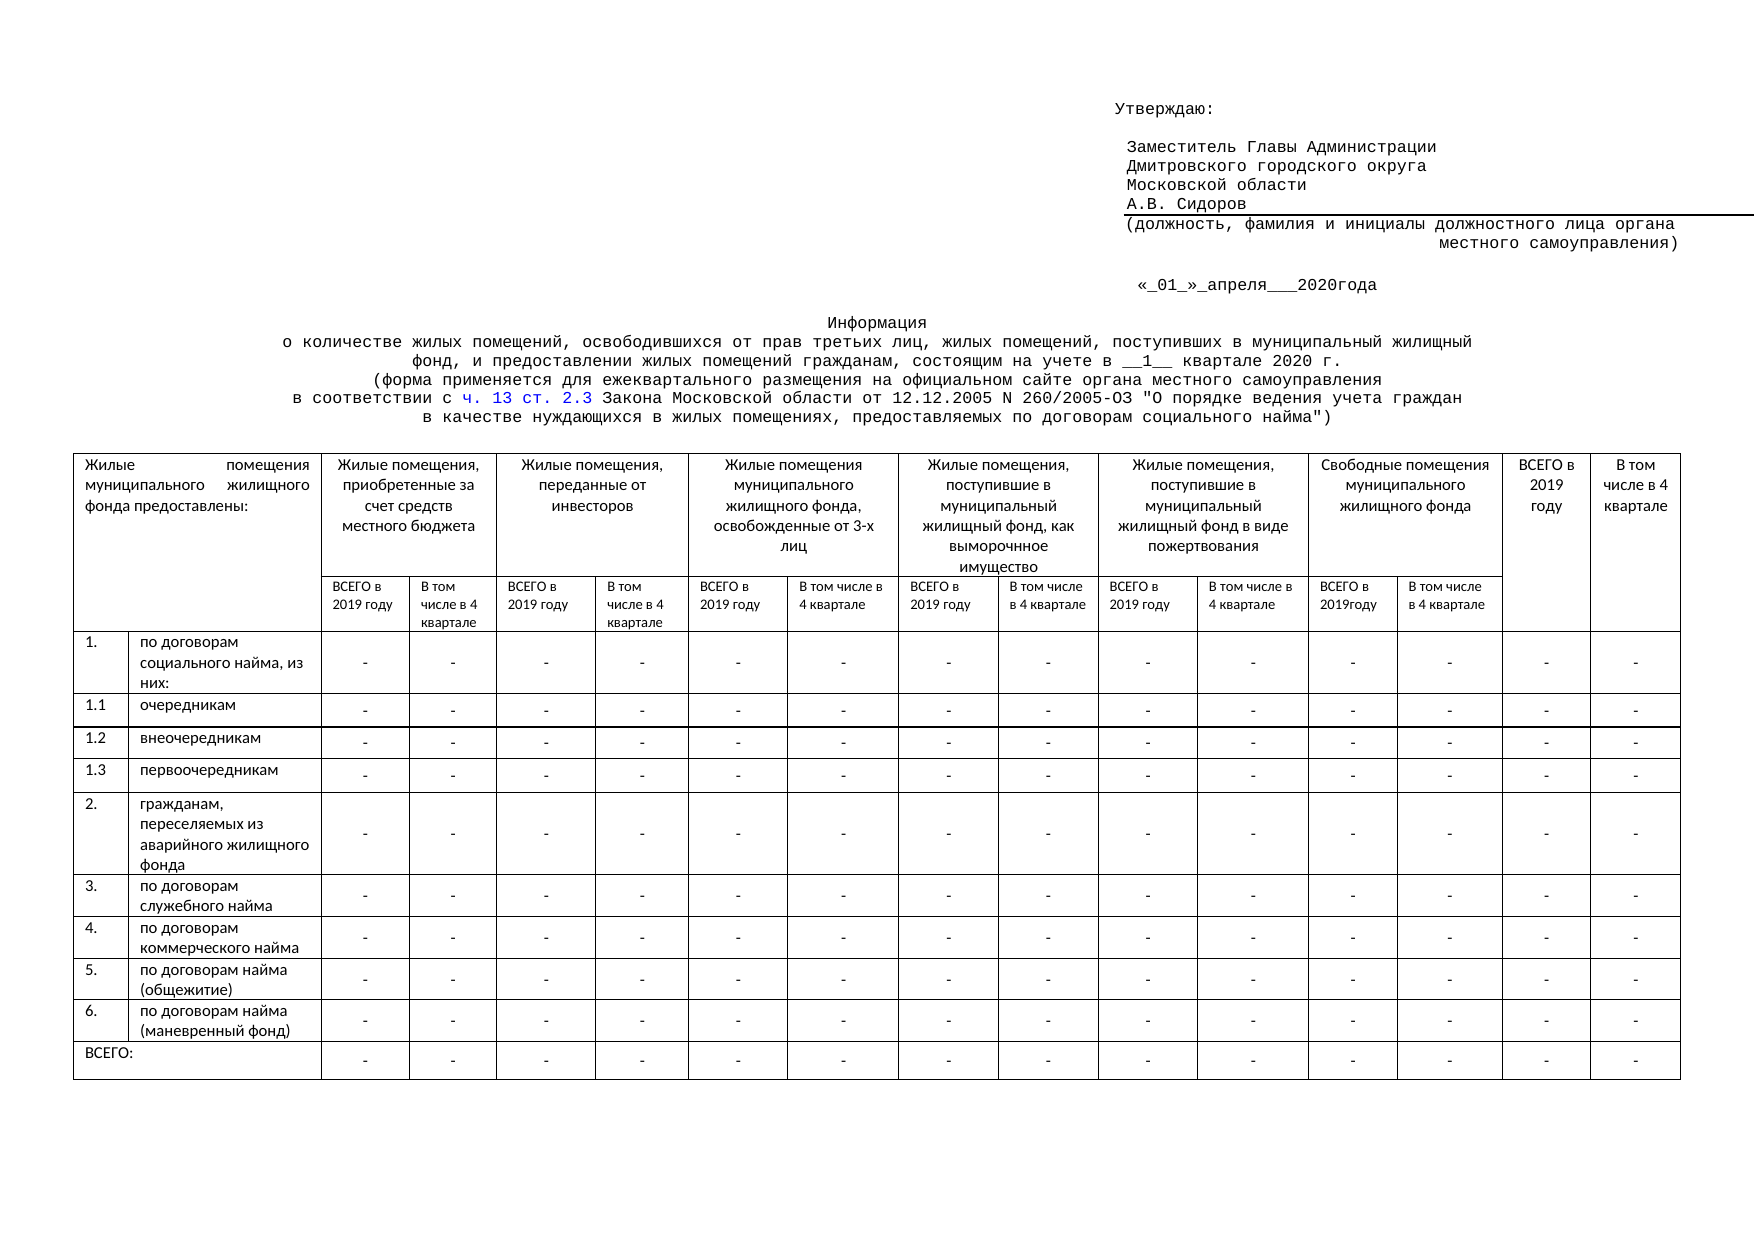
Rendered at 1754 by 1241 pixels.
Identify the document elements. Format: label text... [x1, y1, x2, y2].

table_cell - [1099, 875, 1197, 916]
table_cell - [999, 694, 1098, 726]
table_cell - [1198, 759, 1308, 792]
table_cell - [1309, 875, 1397, 916]
table_cell В том числе в 4 квартале [410, 577, 496, 631]
table_cell - [788, 694, 898, 726]
table_cell - [322, 793, 409, 874]
table_cell - [899, 1042, 998, 1079]
table_cell - [596, 959, 688, 999]
table_cell - [689, 632, 787, 693]
table_cell - [596, 694, 688, 726]
table_cell - [1591, 694, 1680, 726]
text в соответствии с ч. 13 ст. 2.3 Закона Московской области от 12.12.2005 N 260/2005-ОЗ "О порядке ведения учета граждан [75, 390, 1679, 409]
table_cell - [410, 759, 496, 792]
table_cell - [999, 793, 1098, 874]
table_cell - [596, 793, 688, 874]
table_cell - [1198, 1000, 1308, 1041]
table_cell - [497, 793, 595, 874]
table_cell - [1591, 959, 1680, 999]
table_cell - [899, 728, 998, 758]
table_header Жилые помещения, переданные от инвесторов [497, 454, 688, 576]
table_cell - [1503, 632, 1590, 693]
table_cell - [1398, 728, 1502, 758]
table_header ВСЕГО в 2019 году [1503, 454, 1590, 631]
table_cell - [596, 1000, 688, 1041]
table_header Жилые помещения, приобретенные за счет средств местного бюджета [322, 454, 496, 576]
table_cell - [497, 875, 595, 916]
table_cell - [899, 793, 998, 874]
table_cell - [1398, 1042, 1502, 1079]
table_cell - [410, 917, 496, 958]
table_cell - [410, 959, 496, 999]
table_cell - [596, 632, 688, 693]
table_cell В том числе в 4 квартале [596, 577, 688, 631]
text фонд, и предоставлении жилых помещений гражданам, состоящим на учете в __1__ квартале 2020 г. [75, 352, 1679, 371]
table_cell - [497, 959, 595, 999]
table_cell ВСЕГО: [74, 1042, 321, 1079]
table_cell очередникам [129, 694, 321, 726]
table_cell - [788, 875, 898, 916]
table_cell - [1099, 759, 1197, 792]
table_cell ВСЕГО в 2019 году [1099, 577, 1197, 631]
text «_01_»_апреля___2020года [75, 277, 1679, 296]
table_cell - [1591, 1042, 1680, 1079]
table_cell - [1398, 694, 1502, 726]
table_cell - [1503, 917, 1590, 958]
table_cell по договорам служебного найма [129, 875, 321, 916]
table_cell - [1099, 793, 1197, 874]
table_cell - [689, 1042, 787, 1079]
table_cell - [1398, 793, 1502, 874]
table_cell - [322, 1000, 409, 1041]
table_cell - [788, 728, 898, 758]
table_cell внеочередникам [129, 728, 321, 758]
table_cell - [1398, 875, 1502, 916]
table_cell - [1198, 959, 1308, 999]
table_cell - [1503, 875, 1590, 916]
table_cell - [497, 759, 595, 792]
table_header Свободные помещения муниципального жилищного фонда [1309, 454, 1502, 576]
table_cell - [1591, 632, 1680, 693]
text местного самоуправления) [75, 234, 1679, 253]
table_cell ВСЕГО в 2019 году [322, 577, 409, 631]
table_cell - [1309, 917, 1397, 958]
table_cell - [410, 875, 496, 916]
table_cell 1.1 [74, 694, 128, 726]
table_cell - [899, 694, 998, 726]
table_cell - [1503, 728, 1590, 758]
table_cell - [1099, 632, 1197, 693]
table_cell - [1591, 917, 1680, 958]
table_cell - [410, 632, 496, 693]
table_cell - [1503, 1042, 1590, 1079]
table_cell - [689, 759, 787, 792]
table_cell - [1309, 694, 1397, 726]
table_cell - [1099, 728, 1197, 758]
table_cell - [1398, 632, 1502, 693]
table_header Жилые помещения муниципального жилищного фонда предоставлены: [74, 454, 321, 631]
table_cell В том числе в 4 квартале [1198, 577, 1308, 631]
table_cell ВСЕГО в 2019 году [497, 577, 595, 631]
table_cell - [689, 959, 787, 999]
table_cell - [1591, 759, 1680, 792]
table_cell - [899, 1000, 998, 1041]
table_cell - [497, 1042, 595, 1079]
table_cell - [899, 917, 998, 958]
table_cell - [999, 917, 1098, 958]
table_cell - [596, 917, 688, 958]
table_cell первоочередникам [129, 759, 321, 792]
table_cell - [1099, 959, 1197, 999]
table_header Жилые помещения муниципального жилищного фонда, освобожденные от 3-х лиц [689, 454, 898, 576]
table_cell - [1198, 875, 1308, 916]
table_cell - [899, 759, 998, 792]
table_cell 2. [74, 793, 128, 874]
table_cell В том числе в 4 квартале [788, 577, 898, 631]
table_cell - [1099, 917, 1197, 958]
table_cell - [1503, 793, 1590, 874]
table_cell - [689, 875, 787, 916]
table_cell - [999, 632, 1098, 693]
table_cell - [689, 793, 787, 874]
table_cell - [999, 959, 1098, 999]
table_cell 5. [74, 959, 128, 999]
table_cell - [1099, 694, 1197, 726]
table_cell - [899, 875, 998, 916]
table_cell - [596, 1042, 688, 1079]
table_cell - [1398, 917, 1502, 958]
table_cell 1.3 [74, 759, 128, 792]
table_cell ВСЕГО в 2019 году [899, 577, 998, 631]
table_cell - [1503, 1000, 1590, 1041]
table_cell 6. [74, 1000, 128, 1041]
table_cell В том числе в 4 квартале [1398, 577, 1502, 631]
table_cell - [1309, 632, 1397, 693]
table_cell гражданам, переселяемых из аварийного жилищного фонда [129, 793, 321, 874]
table_cell - [1398, 759, 1502, 792]
table_cell - [899, 959, 998, 999]
table_cell - [322, 728, 409, 758]
table_cell по договорам социального найма, из них: [129, 632, 321, 693]
table_cell ВСЕГО в 2019 году [689, 577, 787, 631]
table_cell - [1309, 1000, 1397, 1041]
table_cell - [596, 875, 688, 916]
text (форма применяется для ежеквартального размещения на официальном сайте органа местного самоуправления [75, 371, 1679, 390]
table_cell - [788, 1042, 898, 1079]
table_cell - [322, 759, 409, 792]
table_cell 1.2 [74, 728, 128, 758]
table_cell - [322, 694, 409, 726]
table_cell - [1591, 728, 1680, 758]
table_cell - [1309, 793, 1397, 874]
table_cell ВСЕГО в 2019году [1309, 577, 1397, 631]
table_cell - [999, 1042, 1098, 1079]
table_cell - [1398, 959, 1502, 999]
table_cell - [788, 759, 898, 792]
table_cell - [1309, 759, 1397, 792]
table_cell В том числе в 4 квартале [999, 577, 1098, 631]
table_header Заместитель Главы Администрации Дмитровского городского округа Московской области А.В. Сидоров [1124, 139, 1754, 214]
table_cell - [497, 694, 595, 726]
table_cell - [410, 694, 496, 726]
table_cell - [788, 632, 898, 693]
table_cell - [322, 875, 409, 916]
table_cell - [1591, 875, 1680, 916]
table_cell - [788, 917, 898, 958]
table_cell по договорам найма (маневренный фонд) [129, 1000, 321, 1041]
table_cell - [788, 959, 898, 999]
text (должность, фамилия и инициалы должностного лица органа [75, 216, 1679, 234]
table_cell - [788, 1000, 898, 1041]
table_cell - [1503, 759, 1590, 792]
text о количестве жилых помещений, освободившихся от прав третьих лиц, жилых помещений, поступивших в муниципальный жилищный [75, 333, 1679, 352]
table_cell - [1398, 1000, 1502, 1041]
table_cell - [410, 1000, 496, 1041]
table_cell 3. [74, 875, 128, 916]
table_header В том числе в 4 квартале [1591, 454, 1680, 631]
table_cell - [322, 917, 409, 958]
table_cell - [1198, 728, 1308, 758]
table_cell - [788, 793, 898, 874]
table_cell - [1198, 793, 1308, 874]
table_cell - [1099, 1042, 1197, 1079]
table_cell - [322, 959, 409, 999]
table_cell - [999, 728, 1098, 758]
table_cell - [689, 917, 787, 958]
table_cell - [410, 793, 496, 874]
table_cell - [899, 632, 998, 693]
table_cell 4. [74, 917, 128, 958]
table_cell - [1503, 694, 1590, 726]
text Утверждаю: [75, 101, 1679, 120]
table_cell по договорам найма (общежитие) [129, 959, 321, 999]
table_cell по договорам коммерческого найма [129, 917, 321, 958]
table_header Жилые помещения, поступившие в муниципальный жилищный фонд, как выморочнное имущество [899, 454, 1098, 576]
table_cell - [596, 728, 688, 758]
table_cell - [497, 917, 595, 958]
text Информация [75, 315, 1679, 333]
table_cell - [999, 759, 1098, 792]
table_cell - [1198, 917, 1308, 958]
table_cell - [999, 1000, 1098, 1041]
table_cell - [999, 875, 1098, 916]
table_cell - [1591, 793, 1680, 874]
text в качестве нуждающихся в жилых помещениях, предоставляемых по договорам социального найма") [75, 409, 1679, 428]
table_cell - [322, 632, 409, 693]
table_cell - [596, 759, 688, 792]
table_cell - [1309, 728, 1397, 758]
table_cell - [410, 728, 496, 758]
table_cell - [497, 1000, 595, 1041]
table_cell - [1309, 959, 1397, 999]
table_cell - [1198, 694, 1308, 726]
table_cell - [1198, 1042, 1308, 1079]
table_cell - [1309, 1042, 1397, 1079]
table_cell 1. [74, 632, 128, 693]
table_cell - [1099, 1000, 1197, 1041]
table_cell - [689, 728, 787, 758]
table_cell - [1503, 959, 1590, 999]
table_cell - [497, 632, 595, 693]
table_cell - [410, 1042, 496, 1079]
table_cell - [689, 1000, 787, 1041]
table_cell - [497, 728, 595, 758]
table_header Жилые помещения, поступившие в муниципальный жилищный фонд в виде пожертвования [1099, 454, 1308, 576]
table_cell - [1198, 632, 1308, 693]
table_cell - [689, 694, 787, 726]
table_cell - [322, 1042, 409, 1079]
table_cell - [1591, 1000, 1680, 1041]
